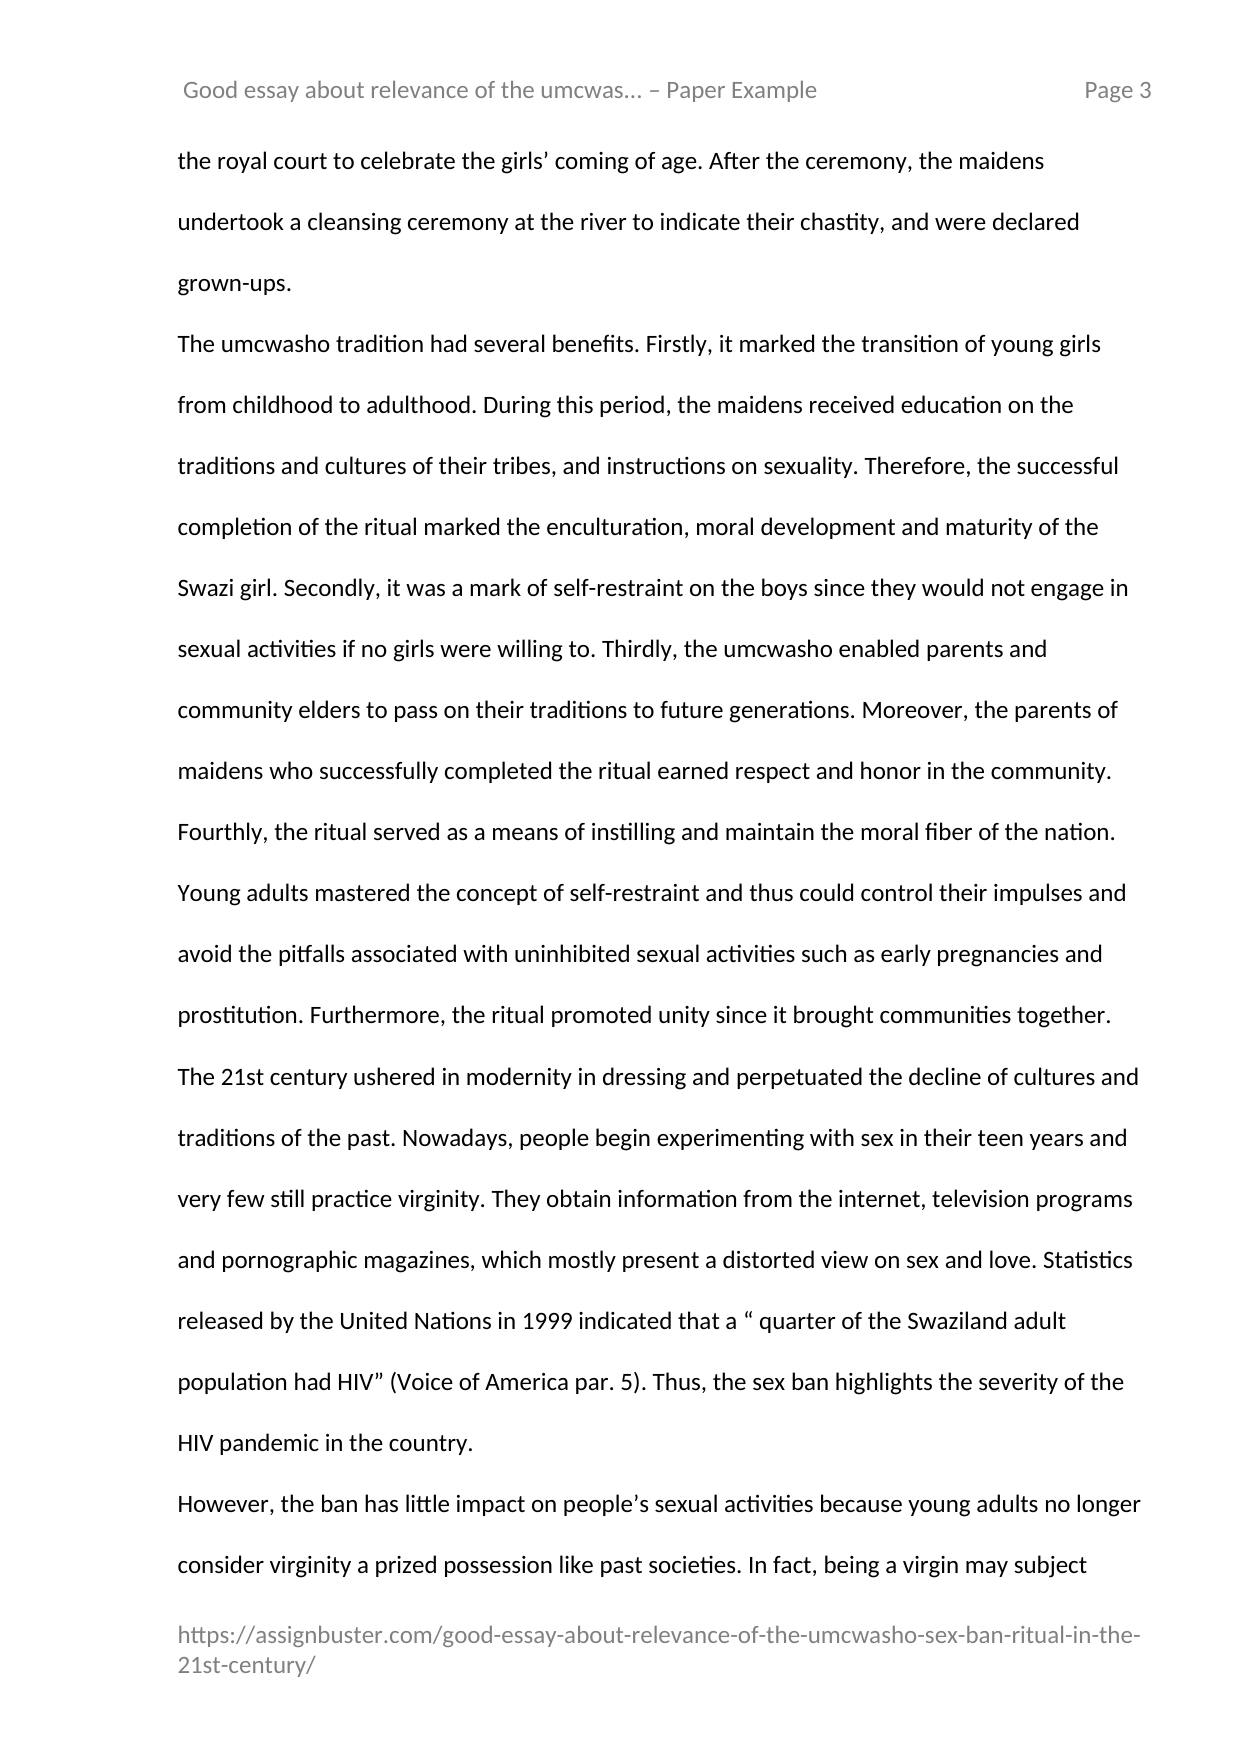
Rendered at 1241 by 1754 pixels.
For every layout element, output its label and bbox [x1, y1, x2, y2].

text [177, 145, 1152, 1579]
